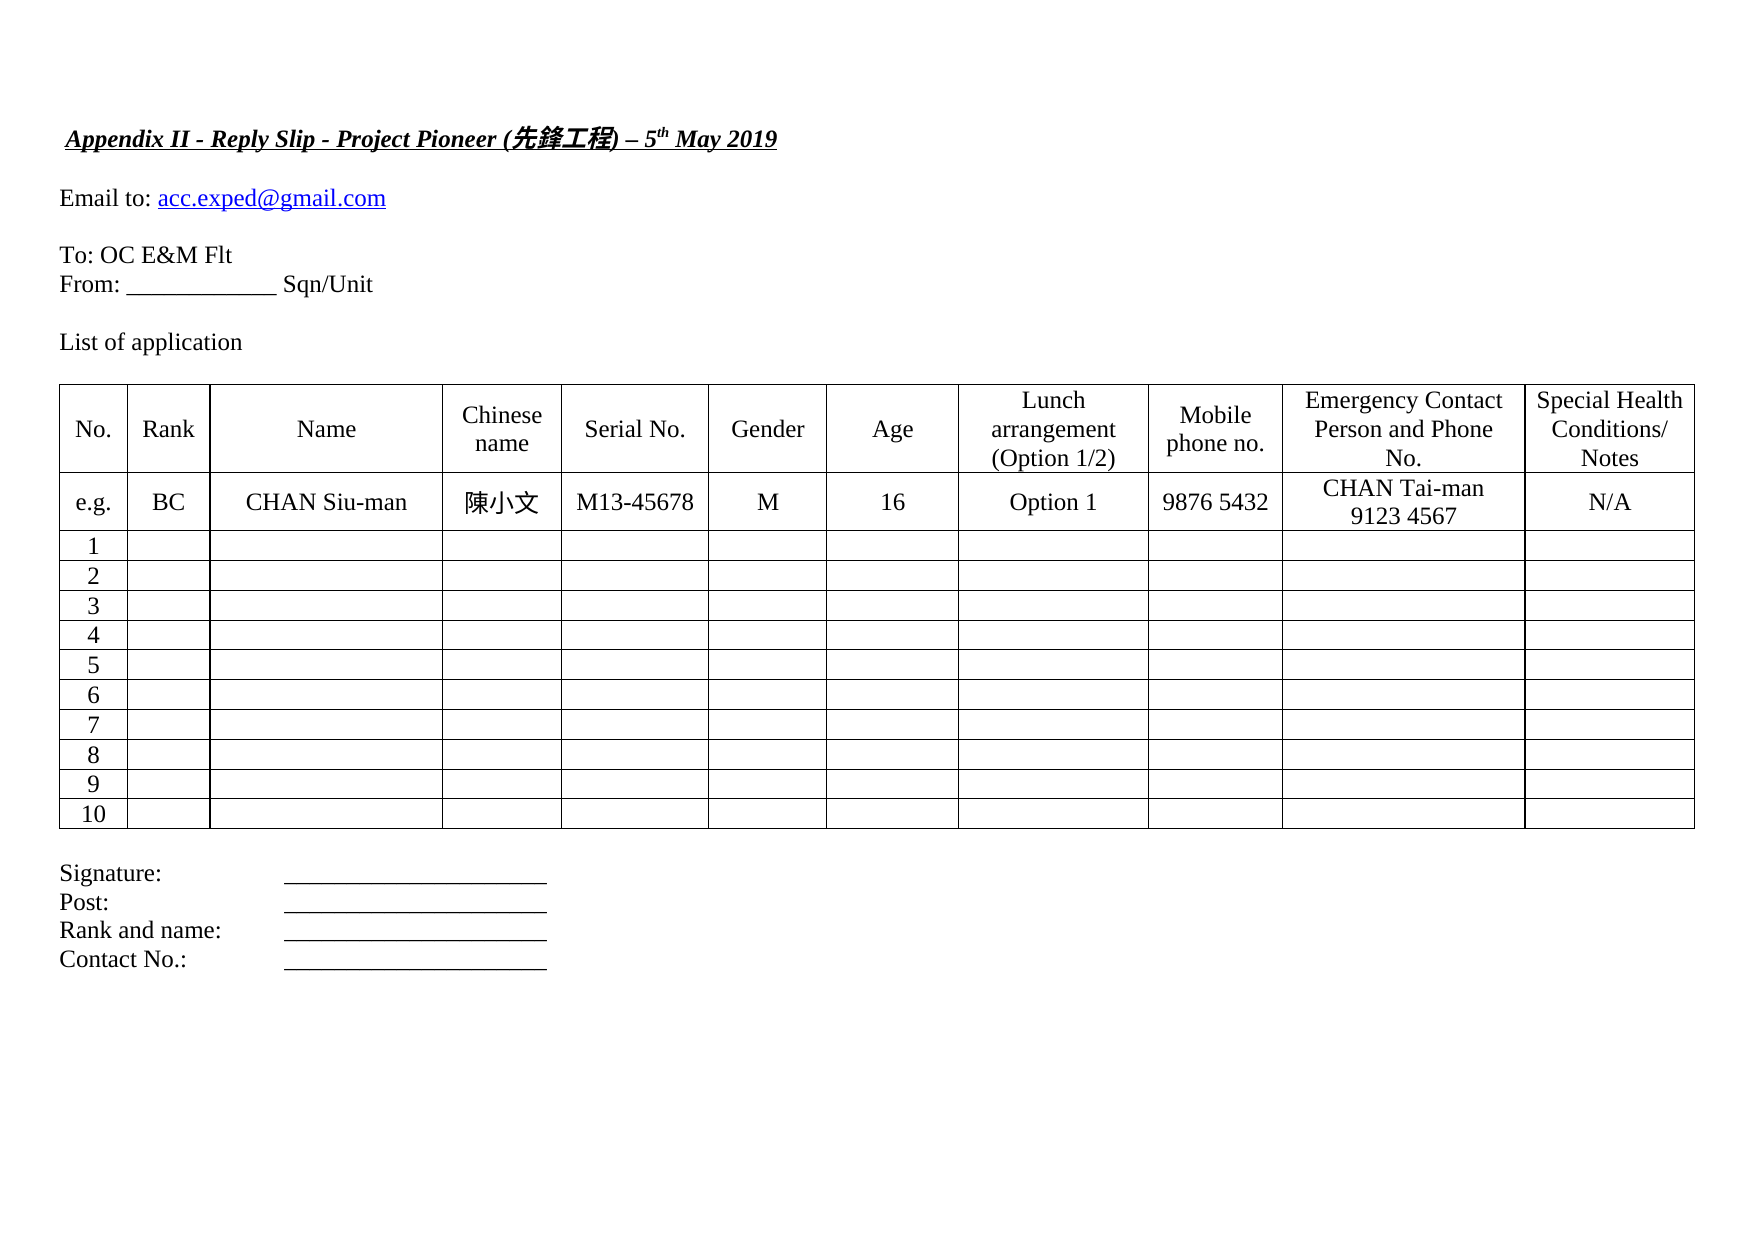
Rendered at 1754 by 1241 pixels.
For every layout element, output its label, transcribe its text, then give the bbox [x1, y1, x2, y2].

table_cell 9876 5432 [1149, 473, 1282, 530]
table_cell [1149, 710, 1282, 739]
table_cell 9 [60, 770, 127, 798]
table_header Name [211, 385, 442, 472]
table_cell [211, 621, 442, 649]
table_cell [1149, 591, 1282, 619]
table_header Gender [709, 385, 826, 472]
table_cell [959, 650, 1148, 679]
table_cell [1283, 770, 1524, 798]
table_header Age [827, 385, 958, 472]
table_header Mobile phone no. [1149, 385, 1282, 472]
table_cell 8 [60, 740, 127, 768]
table_cell [709, 561, 826, 590]
table_cell [959, 710, 1148, 739]
table_cell [562, 650, 708, 679]
table_cell [562, 710, 708, 739]
table_cell [1149, 621, 1282, 649]
table_cell [959, 799, 1148, 828]
table_header Lunch arrangement (Option 1/2) [959, 385, 1148, 472]
table_cell M [709, 473, 826, 530]
table_cell [211, 740, 442, 768]
table_cell [562, 680, 708, 709]
table_cell 3 [60, 591, 127, 619]
table_header Rank [128, 385, 209, 472]
table_cell Option 1 [959, 473, 1148, 530]
table_cell [562, 770, 708, 798]
table_cell [959, 531, 1148, 560]
table_cell [1149, 740, 1282, 768]
table_cell [128, 650, 209, 679]
table_cell [709, 710, 826, 739]
table_header Chinese name [443, 385, 561, 472]
table_cell [443, 561, 561, 590]
table_cell [959, 621, 1148, 649]
table_cell [1283, 710, 1524, 739]
table_cell [211, 710, 442, 739]
table_cell [1283, 650, 1524, 679]
table_cell [1283, 561, 1524, 590]
table_cell [1526, 561, 1694, 590]
table_cell [959, 770, 1148, 798]
table_cell [827, 680, 958, 709]
table_cell [1283, 680, 1524, 709]
table_cell [562, 740, 708, 768]
table_cell [1526, 591, 1694, 619]
table_cell [1149, 770, 1282, 798]
table_cell [128, 770, 209, 798]
table_cell [1526, 621, 1694, 649]
table_cell [211, 770, 442, 798]
table_header No. [60, 385, 127, 472]
table_cell 2 [60, 561, 127, 590]
table_cell [1149, 561, 1282, 590]
table_cell [959, 561, 1148, 590]
table_cell [1283, 799, 1524, 828]
table_cell [1283, 531, 1524, 560]
table_cell [827, 799, 958, 828]
table_cell [709, 680, 826, 709]
table_cell [562, 621, 708, 649]
table_cell [827, 650, 958, 679]
table_cell BC [128, 473, 209, 530]
table_cell [1526, 650, 1694, 679]
table_cell [562, 799, 708, 828]
table_cell [709, 740, 826, 768]
table_cell [1149, 650, 1282, 679]
table_cell [1149, 799, 1282, 828]
table_cell [443, 740, 561, 768]
table_cell [1526, 680, 1694, 709]
table_cell [709, 591, 826, 619]
table_cell [443, 680, 561, 709]
table_cell [827, 710, 958, 739]
table_cell M13-45678 [562, 473, 708, 530]
table_cell [827, 531, 958, 560]
table_cell [128, 531, 209, 560]
table_cell [443, 531, 561, 560]
table_cell [128, 710, 209, 739]
table_cell [1526, 799, 1694, 828]
table_cell [562, 561, 708, 590]
table_cell [709, 621, 826, 649]
table_cell e.g. [60, 473, 127, 530]
table_cell [1526, 770, 1694, 798]
table_cell [709, 531, 826, 560]
table_cell [128, 680, 209, 709]
table_cell [211, 799, 442, 828]
table_cell [709, 770, 826, 798]
table_cell [1526, 531, 1694, 560]
table_cell [211, 680, 442, 709]
table_cell [128, 740, 209, 768]
table_cell [128, 591, 209, 619]
table_cell [827, 740, 958, 768]
table_cell CHAN Tai-man 9123 4567 [1283, 473, 1524, 530]
table_cell [827, 770, 958, 798]
table_cell 1 [60, 531, 127, 560]
table_cell 5 [60, 650, 127, 679]
table_cell [827, 561, 958, 590]
table_cell [1283, 621, 1524, 649]
table_cell [211, 561, 442, 590]
table_cell [443, 710, 561, 739]
table_cell [443, 770, 561, 798]
table_cell N/A [1526, 473, 1694, 530]
table_cell 4 [60, 621, 127, 649]
table_cell [1526, 710, 1694, 739]
table_cell [1283, 740, 1524, 768]
table_cell [827, 591, 958, 619]
table_cell [959, 740, 1148, 768]
table_cell [443, 650, 561, 679]
text Appendix II - Reply Slip - Project Pioneer (先鋒工程) – 5th May 2019 Email to: acc.exped@gmail.com To: OC E&M Flt From: ____________ Sqn/Unit List of application [59, 118, 1695, 384]
table_cell [128, 799, 209, 828]
table_cell CHAN Siu-man [211, 473, 442, 530]
table_cell 7 [60, 710, 127, 739]
table_cell [562, 531, 708, 560]
table_cell [1149, 680, 1282, 709]
table_cell [959, 591, 1148, 619]
text Signature: _____________________ Post: _____________________ Rank and name: _____________________ Contact No.: _____________________ [59, 829, 1695, 973]
table_cell [443, 621, 561, 649]
table_cell 16 [827, 473, 958, 530]
table_cell [1149, 531, 1282, 560]
table_cell 10 [60, 799, 127, 828]
table_cell [1283, 591, 1524, 619]
table_cell [709, 799, 826, 828]
table_cell [443, 591, 561, 619]
table_header Special Health Conditions/ Notes [1526, 385, 1694, 472]
table_cell [211, 650, 442, 679]
table_cell [562, 591, 708, 619]
table_cell [128, 561, 209, 590]
table_cell 陳小文 [443, 473, 561, 530]
table_cell [211, 531, 442, 560]
table_cell [827, 621, 958, 649]
table_header Serial No. [562, 385, 708, 472]
table_cell [709, 650, 826, 679]
table_cell [211, 591, 442, 619]
table_header Emergency Contact Person and Phone No. [1283, 385, 1524, 472]
table_cell [128, 621, 209, 649]
table_cell [443, 799, 561, 828]
table_cell [1526, 740, 1694, 768]
table_cell [959, 680, 1148, 709]
table_cell 6 [60, 680, 127, 709]
